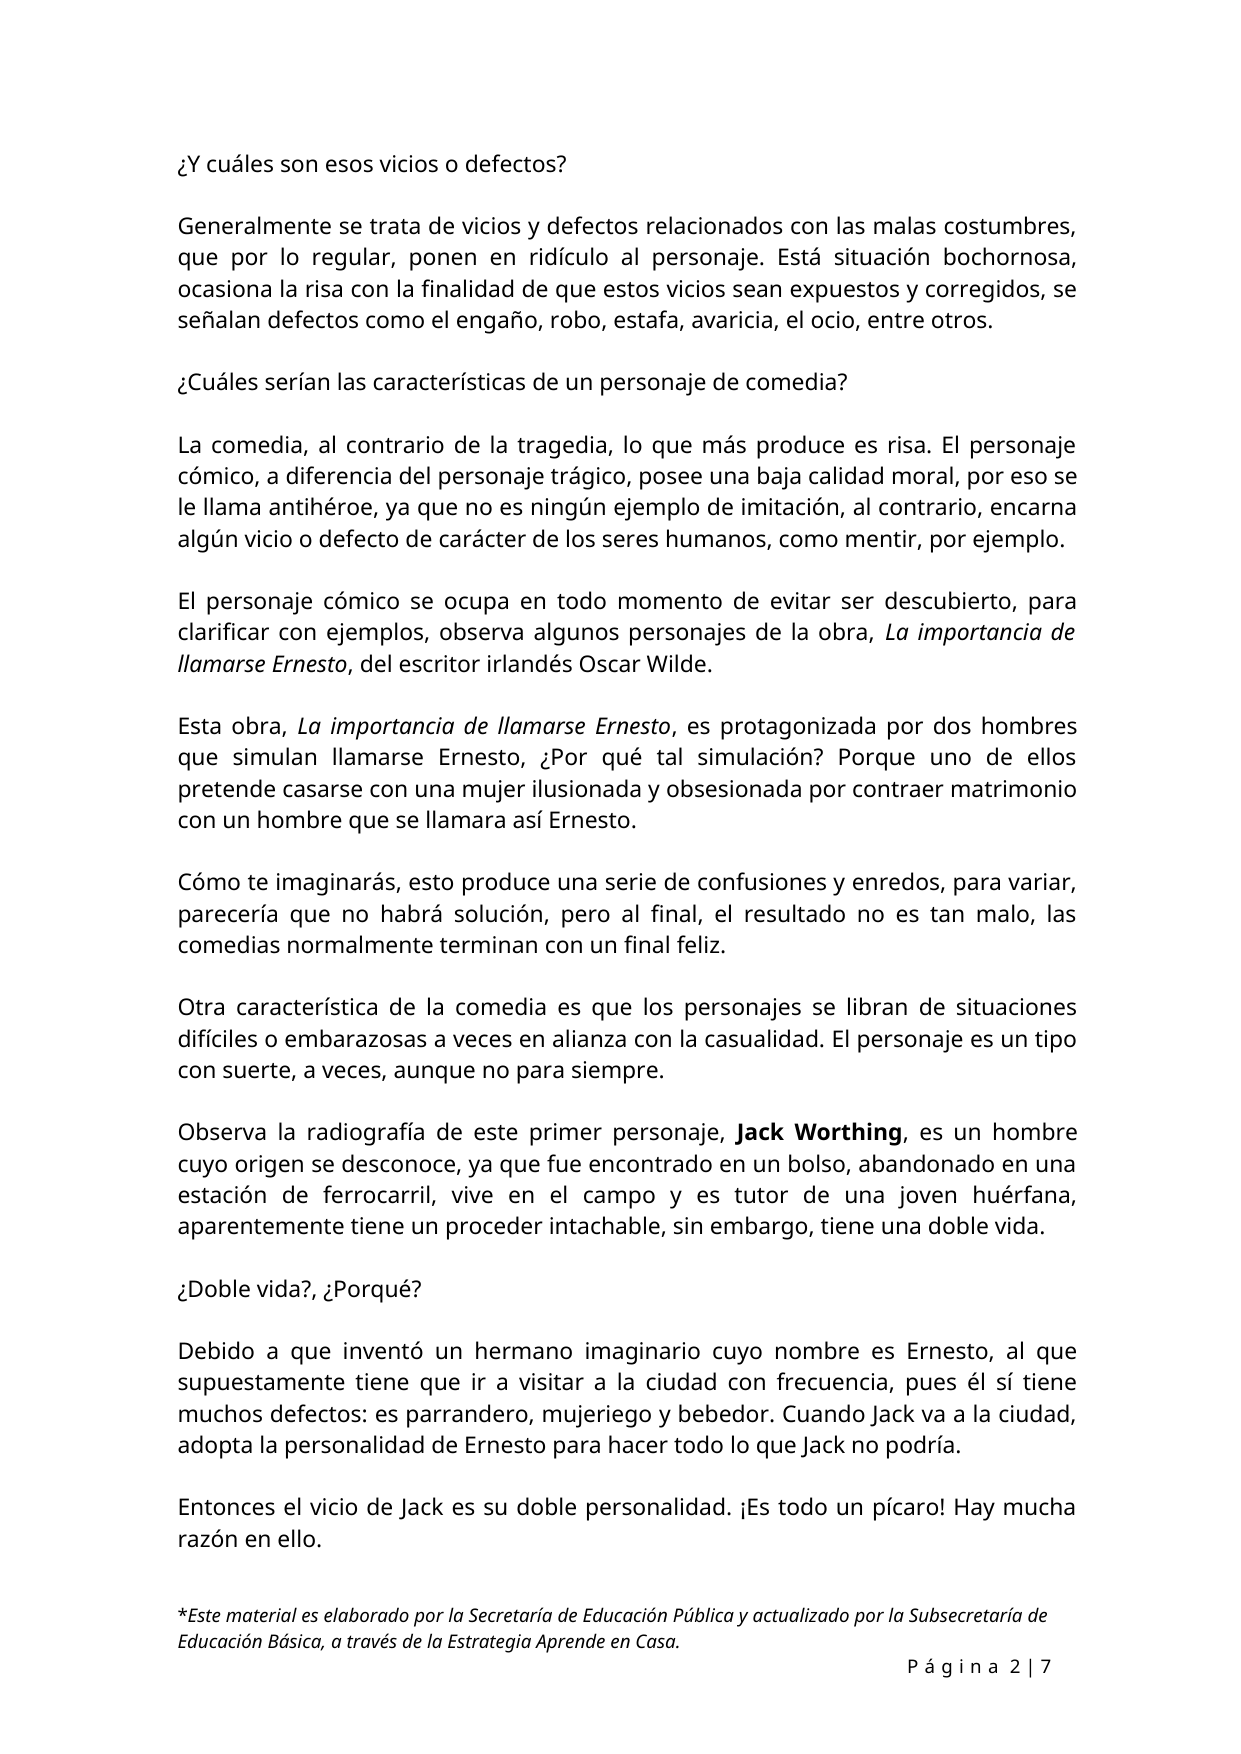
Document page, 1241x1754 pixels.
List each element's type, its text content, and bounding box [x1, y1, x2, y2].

text ¿Y cuáles son esos vicios o defectos? [177, 148, 1078, 179]
text La comedia, al contrario de la tragedia, lo que más produce es risa. El personaje cómico, a diferencia del personaje trágico, posee una baja calidad moral, por eso se le llama antihéroe, ya que no es ningún ejemplo de imitación, al contrario, encarna algún vicio o defecto de carácter de los seres humanos, como mentir, por ejemplo. [177, 429, 1078, 554]
text Generalmente se trata de vicios y defectos relacionados con las malas costumbres, que por lo regular, ponen en ridículo al personaje. Está situación bochornosa, ocasiona la risa con la finalidad de que estos vicios sean expuestos y corregidos, se señalan defectos como el engaño, robo, estafa, avaricia, el ocio, entre otros. [177, 210, 1078, 335]
text Observa la radiografía de este primer personaje, Jack Worthing, es un hombre cuyo origen se desconoce, ya que fue encontrado en un bolso, abandonado en una estación de ferrocarril, vive en el campo y es tutor de una joven huérfana, aparentemente tiene un proceder intachable, sin embargo, tiene una doble vida. [177, 1116, 1078, 1241]
text Esta obra, La importancia de llamarse Ernesto, es protagonizada por dos hombres que simulan llamarse Ernesto, ¿Por qué tal simulación? Porque uno de ellos pretende casarse con una mujer ilusionada y obsesionada por contraer matrimonio con un hombre que se llamara así Ernesto. [177, 710, 1078, 835]
text Otra característica de la comedia es que los personajes se libran de situaciones difíciles o embarazosas a veces en alianza con la casualidad. El personaje es un tipo con suerte, a veces, aunque no para siempre. [177, 991, 1078, 1085]
text Entonces el vicio de Jack es su doble personalidad. ¡Es todo un pícaro! Hay mucha razón en ello. [177, 1491, 1078, 1554]
text El personaje cómico se ocupa en todo momento de evitar ser descubierto, para clarificar con ejemplos, observa algunos personajes de la obra, La importancia de llamarse Ernesto, del escritor irlandés Oscar Wilde. [177, 585, 1078, 679]
text ¿Doble vida?, ¿Porqué? [177, 1273, 1078, 1304]
text ¿Cuáles serían las características de un personaje de comedia? [177, 366, 1078, 398]
text Cómo te imaginarás, esto produce una serie de confusiones y enredos, para variar, parecería que no habrá solución, pero al final, el resultado no es tan malo, las comedias normalmente terminan con un final feliz. [177, 866, 1078, 960]
text Debido a que inventó un hermano imaginario cuyo nombre es Ernesto, al que supuestamente tiene que ir a visitar a la ciudad con frecuencia, pues él sí tiene muchos defectos: es parrandero, mujeriego y bebedor. Cuando Jack va a la ciudad, adopta la personalidad de Ernesto para hacer todo lo que Jack no podría. [177, 1335, 1078, 1460]
